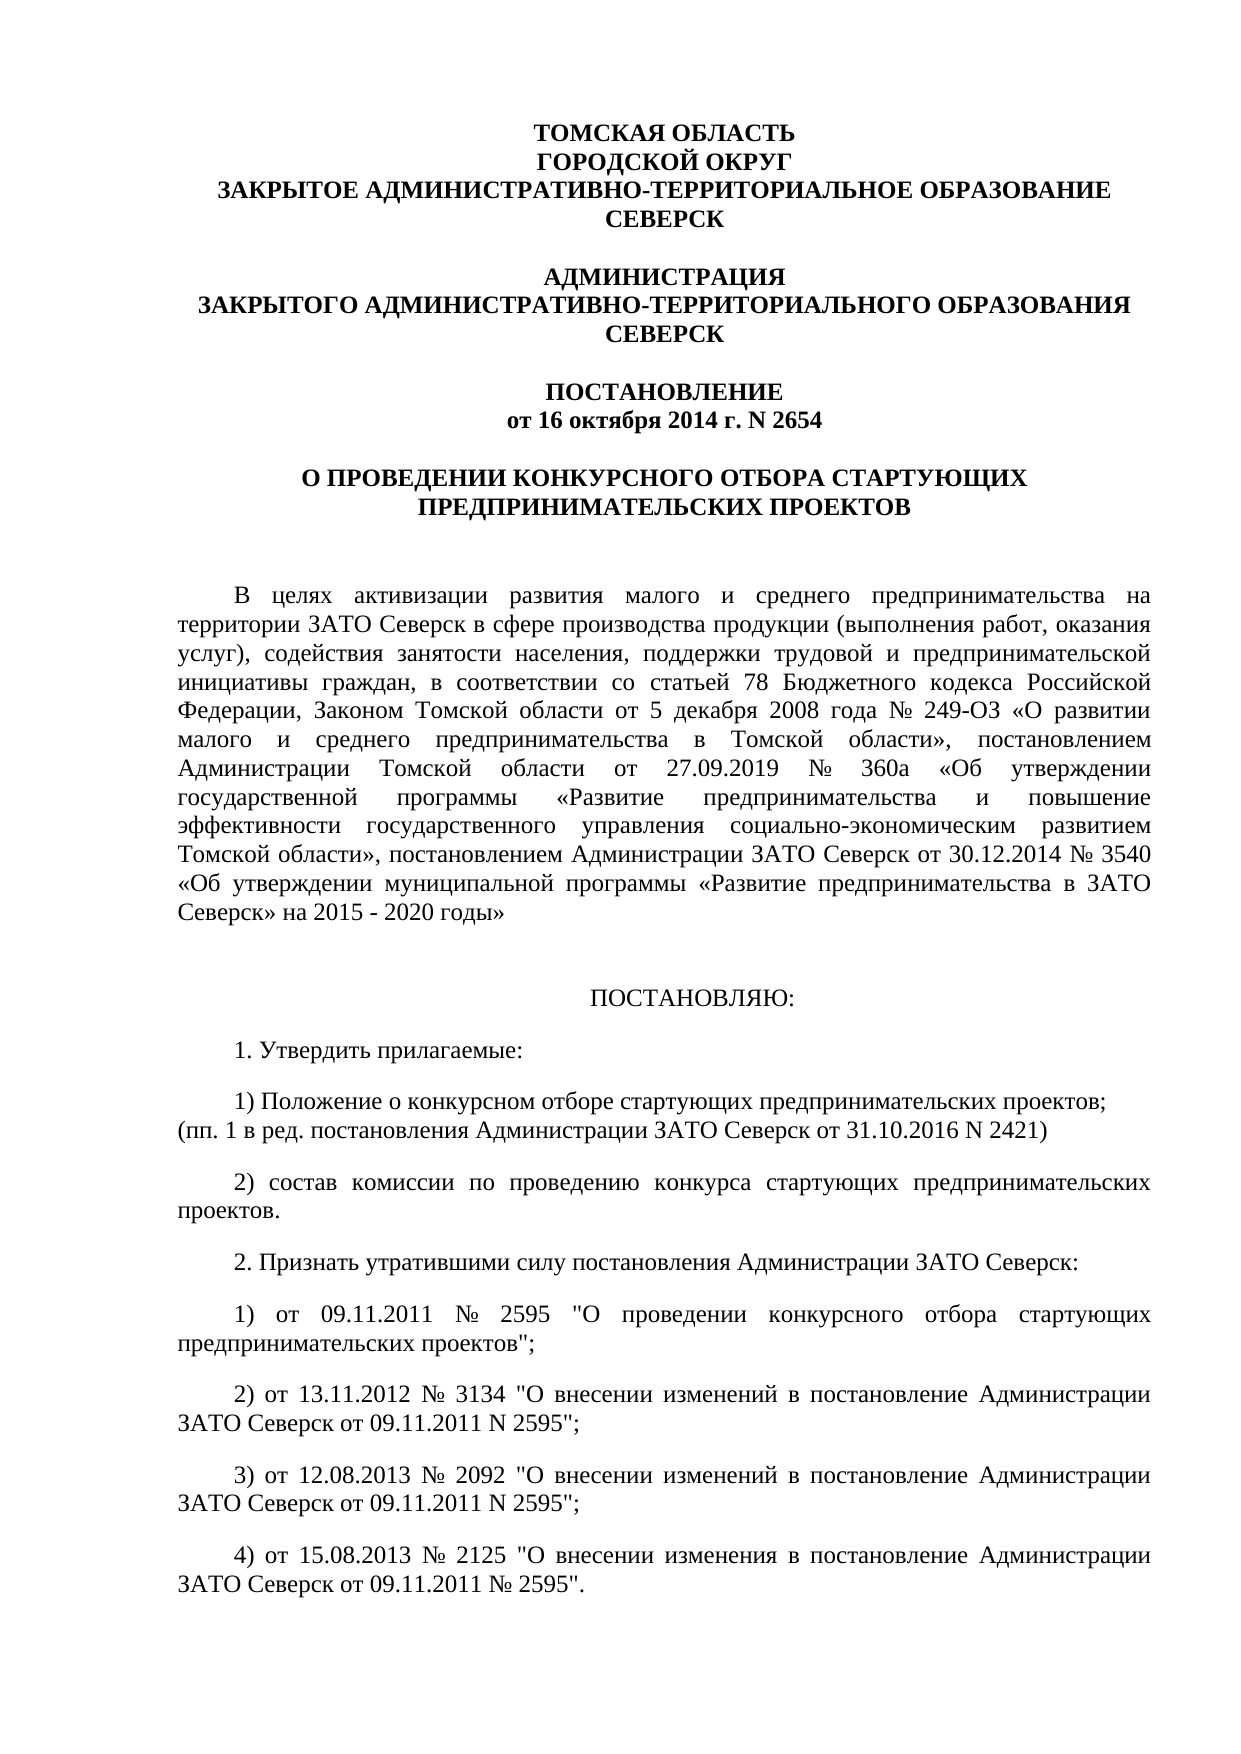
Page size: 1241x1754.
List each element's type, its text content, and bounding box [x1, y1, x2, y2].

text 1) Положение о конкурсном отборе стартующих предпринимательских проектов; [177, 1086, 1152, 1115]
text 4) от 15.08.2013 № 2125 "О внесении изменения в постановление Администрации ЗАТО Северск от 09.11.2011 № 2595". [177, 1540, 1152, 1598]
title СЕВЕРСК [177, 319, 1152, 348]
title СЕВЕРСК [177, 204, 1152, 233]
text 2. Признать утратившими силу постановления Администрации ЗАТО Северск: [177, 1247, 1152, 1276]
text ПОСТАНОВЛЯЮ: [177, 983, 1152, 1012]
title ГОРОДСКОЙ ОКРУГ [177, 147, 1152, 176]
title ЗАКРЫТОЕ АДМИНИСТРАТИВНО-ТЕРРИТОРИАЛЬНОЕ ОБРАЗОВАНИЕ [177, 176, 1152, 204]
title АДМИНИСТРАЦИЯ [177, 262, 1152, 291]
text В целях активизации развития малого и среднего предпринимательства на территории ЗАТО Северск в сфере производства продукции (выполнения работ, оказания услуг), содействия занятости населения, поддержки трудовой и предпринимательской инициативы граждан, в соответствии со статьей 78 Бюджетного кодекса Российской Федерации, Законом Томской области от 5 декабря 2008 года № 249-ОЗ «О развитии малого и среднего предпринимательства в Томской области», постановлением Администрации Томской области от 27.09.2019 № 360а «Об утверждении государственной программы «Развитие предпринимательства и повышение эффективности государственного управления социально-экономическим развитием Томской области», постановлением Администрации ЗАТО Северск от 30.12.2014 № 3540 «Об утверждении муниципальной программы «Развитие предпринимательства в ЗАТО Северск» на 2015 - 2020 годы» [177, 581, 1152, 926]
text 3) от 12.08.2013 № 2092 "О внесении изменений в постановление Администрации ЗАТО Северск от 09.11.2011 N 2595"; [177, 1460, 1152, 1517]
text (пп. 1 в ред. постановления Администрации ЗАТО Северск от 31.10.2016 N 2421) [177, 1115, 1152, 1144]
title ЗАКРЫТОГО АДМИНИСТРАТИВНО-ТЕРРИТОРИАЛЬНОГО ОБРАЗОВАНИЯ [177, 291, 1152, 319]
title О ПРОВЕДЕНИИ КОНКУРСНОГО ОТБОРА СТАРТУЮЩИХ [177, 463, 1152, 492]
title ПРЕДПРИНИМАТЕЛЬСКИХ ПРОЕКТОВ [177, 492, 1152, 521]
text 2) состав комиссии по проведению конкурса стартующих предпринимательских проектов. [177, 1167, 1152, 1224]
title от 16 октября 2014 г. N 2654 [177, 406, 1152, 434]
text 2) от 13.11.2012 № 3134 "О внесении изменений в постановление Администрации ЗАТО Северск от 09.11.2011 N 2595"; [177, 1379, 1152, 1437]
text 1) от 09.11.2011 № 2595 "О проведении конкурсного отбора стартующих предпринимательских проектов"; [177, 1299, 1152, 1356]
text 1. Утвердить прилагаемые: [177, 1035, 1152, 1063]
title ПОСТАНОВЛЕНИЕ [177, 377, 1152, 406]
title ТОМСКАЯ ОБЛАСТЬ [177, 118, 1152, 147]
